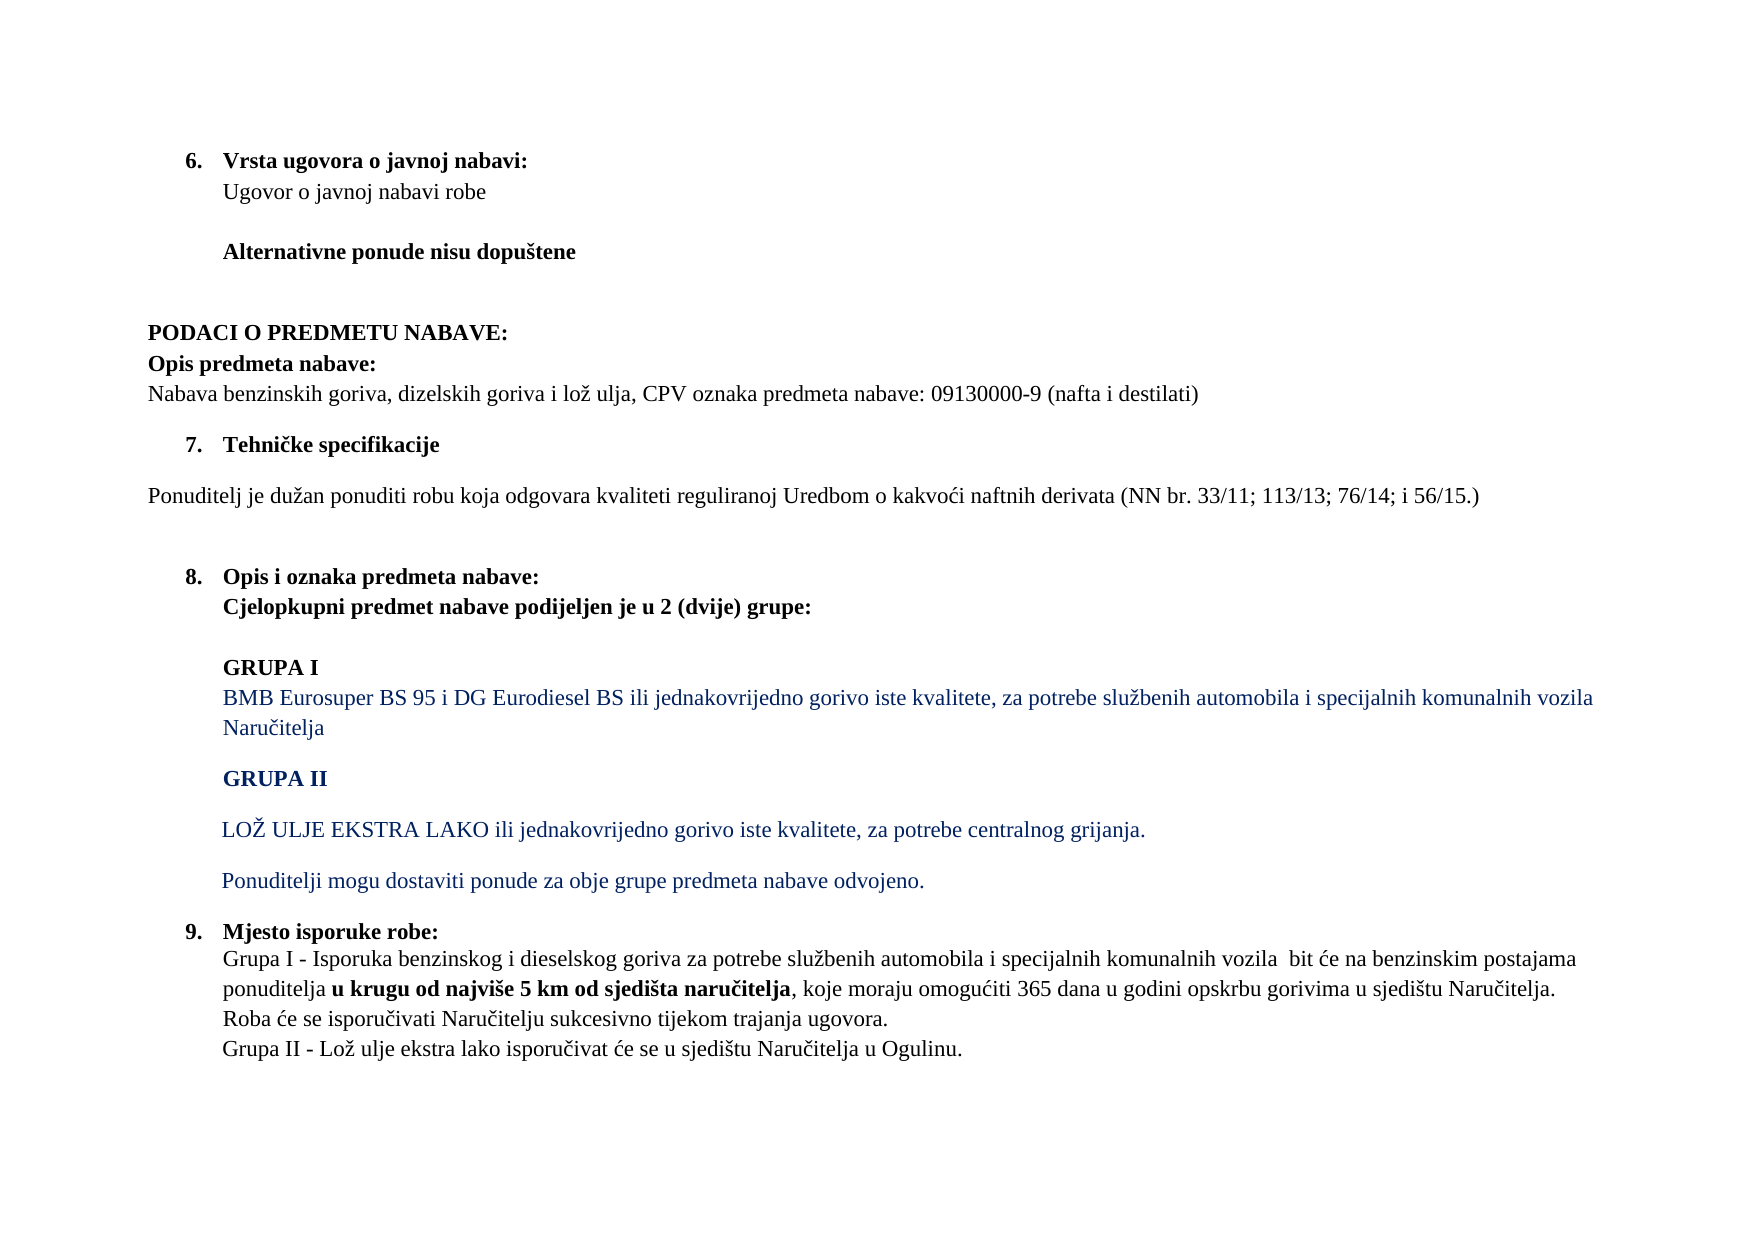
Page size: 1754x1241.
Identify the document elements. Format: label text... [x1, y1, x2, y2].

text Nabava benzinskih goriva, dizelskih goriva i lož ulja, CPV oznaka predmeta nabave: 09130000-9 (nafta i destilati) [148, 380, 1606, 406]
list Alternativne ponude nisu dopuštene [223, 238, 1606, 264]
list Opis i oznaka predmeta nabave: [185, 563, 1606, 589]
text Grupa I - Isporuka benzinskog i dieselskog goriva za potrebe službenih automobila i specijalnih komunalnih vozila bit će na benzinskim postajama ponuditelja u krugu od najviše 5 km od sjedišta naručitelja, koje moraju omogućiti 365 dana u godini opskrbu gorivima u sjedištu Naručitelja. [223, 945, 1606, 1001]
list Cjelopkupni predmet nabave podijeljen je u 2 (dvije) grupe: [223, 593, 1606, 620]
list Ugovor o javnoj nabavi robe [223, 178, 1606, 204]
text LOŽ ULJE EKSTRA LAKO ili jednakovrijedno gorivo iste kvalitete, za potrebe centralnog grijanja. [221, 816, 1606, 843]
list Tehničke specifikacije [185, 431, 1606, 457]
text Opis predmeta nabave: [148, 350, 1606, 376]
text Grupa II - Lož ulje ekstra lako isporučivat će se u sjedištu Naručitelja u Ogulinu. [148, 1035, 1606, 1062]
text PODACI O PREDMETU NABAVE: [148, 319, 1606, 346]
text Ponuditelji mogu dostaviti ponude za obje grupe predmeta nabave odvojeno. [221, 867, 1606, 894]
list GRUPA I [223, 654, 1606, 680]
text BMB Eurosuper BS 95 i DG Eurodiesel BS ili jednakovrijedno gorivo iste kvalitete, za potrebe službenih automobila i specijalnih komunalnih vozila Naručitelja [223, 684, 1606, 741]
text Roba će se isporučivati Naručitelju sukcesivno tijekom trajanja ugovora. [223, 1005, 1606, 1032]
text GRUPA II [223, 765, 1606, 792]
list Mjesto isporuke robe: [185, 918, 1606, 945]
list Vrsta ugovora o javnoj nabavi: [185, 148, 1606, 174]
text Ponuditelj je dužan ponuditi robu koja odgovara kvaliteti reguliranoj Uredbom o kakvoći naftnih derivata (NN br. 33/11; 113/13; 76/14; i 56/15.) [148, 482, 1606, 508]
